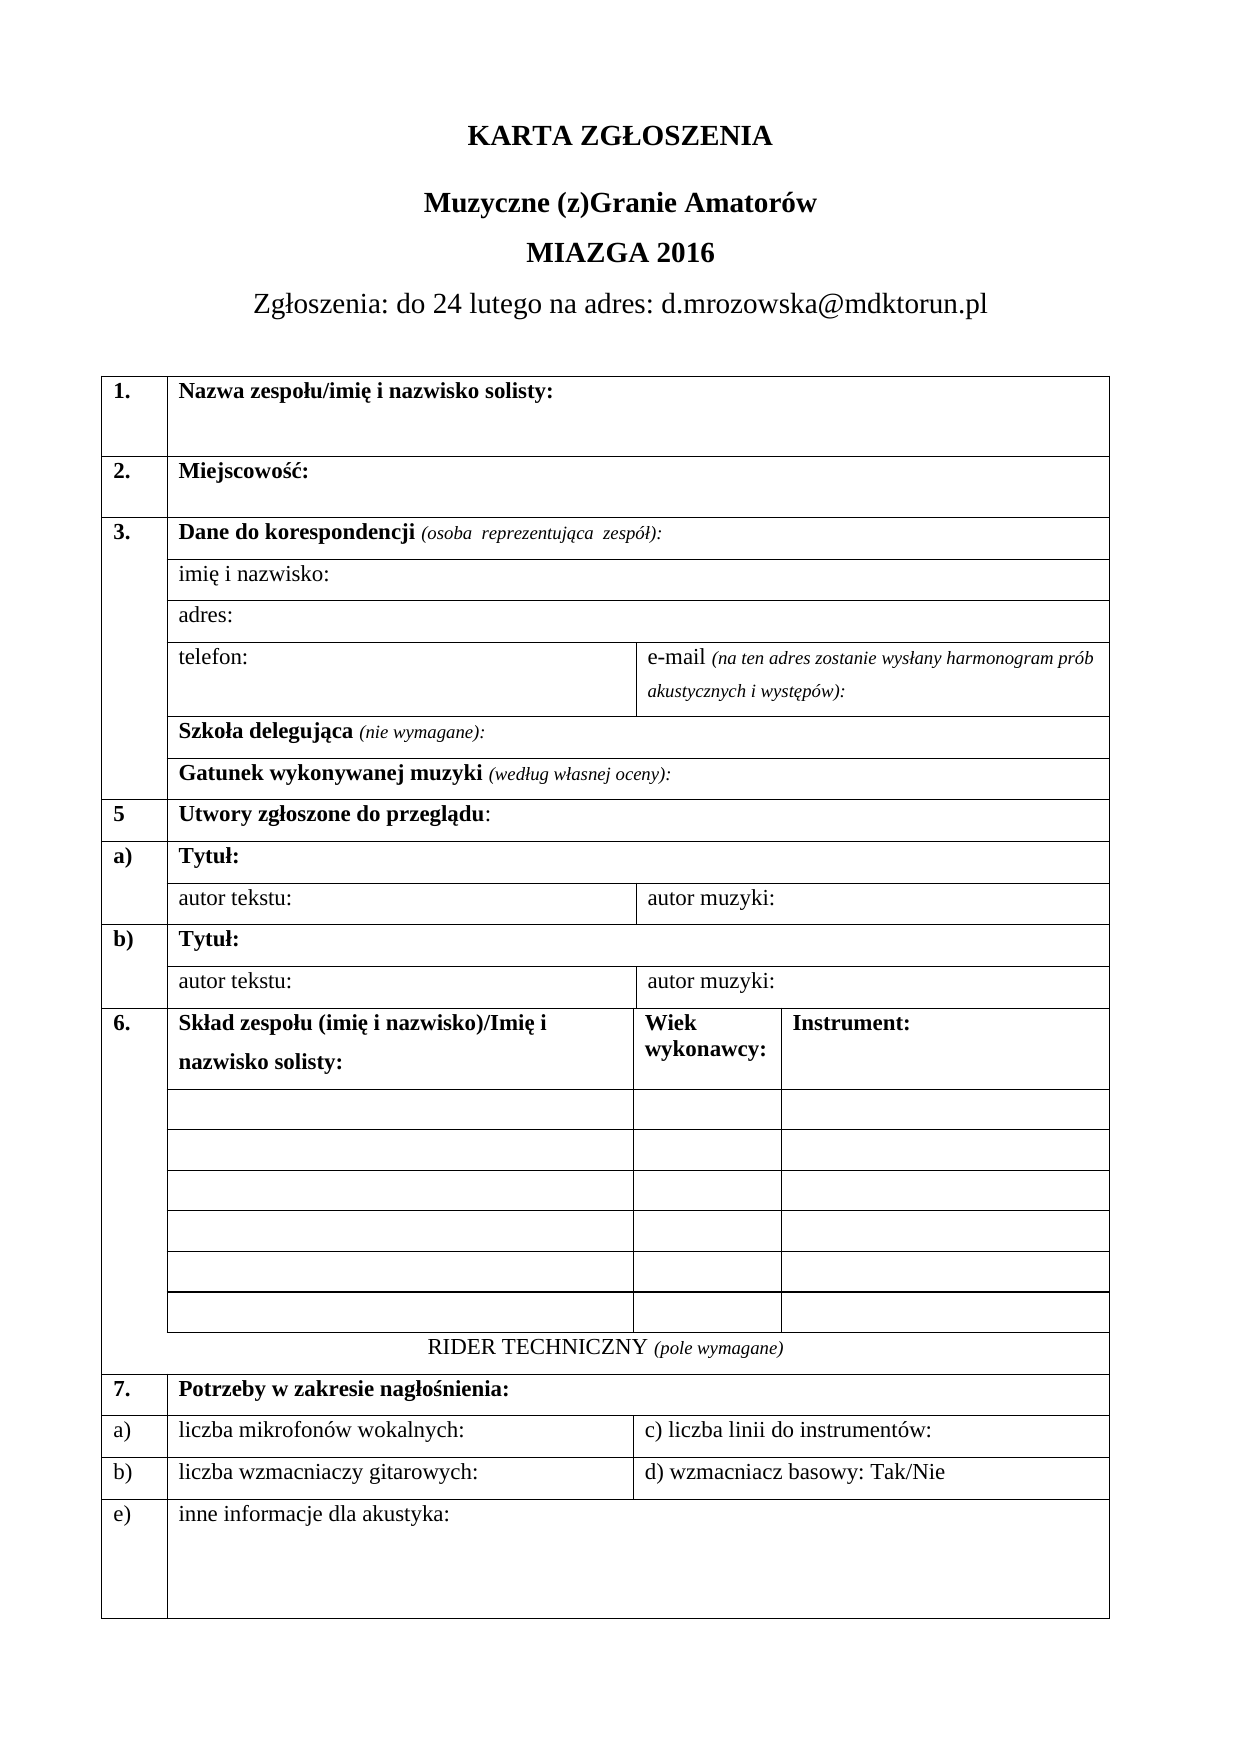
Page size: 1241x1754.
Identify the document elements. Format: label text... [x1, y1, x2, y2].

table_cell Potrzeby w zakresie nagłośnienia: [168, 1375, 1109, 1415]
text Zgłoszenia: do 24 lutego na adres: d.mrozowska@mdktorun.pl [133, 286, 1108, 319]
table_cell [102, 457, 167, 517]
table_cell Dane do korespondencji (osoba reprezentująca zespół): [168, 518, 1109, 559]
table_cell Tytuł: [168, 925, 1109, 966]
table_cell [782, 1090, 1109, 1129]
table_cell Gatunek wykonywanej muzyki (według własnej oceny): [168, 759, 1109, 799]
table_cell e-mail (na ten adres zostanie wysłany harmonogram prób akustycznych i występów): [637, 643, 1109, 716]
text KARTA ZGŁOSZENIA [133, 118, 1108, 152]
table_cell Wiek wykonawcy: [634, 1009, 781, 1089]
table_cell a) [102, 842, 167, 924]
table_cell [634, 1293, 781, 1332]
table_cell 5 [102, 800, 167, 841]
table_cell e) [102, 1500, 167, 1618]
table_cell [168, 1171, 633, 1210]
table_cell b) [102, 925, 167, 1008]
table_cell 6. [102, 1009, 167, 1332]
table_cell autor tekstu: [168, 967, 636, 1008]
table_cell autor muzyki: [637, 884, 1109, 924]
table_cell [634, 1211, 781, 1251]
table_cell d) wzmacniacz basowy: Tak/Nie [634, 1458, 1109, 1498]
table_cell liczba mikrofonów wokalnych: [168, 1416, 633, 1457]
table_cell Tytuł: [168, 842, 1109, 883]
table_cell Utwory zgłoszone do przeglądu: [168, 800, 1109, 841]
table_cell imię i nazwisko: [168, 560, 1109, 600]
table_cell inne informacje dla akustyka: [168, 1500, 1109, 1618]
table_cell [782, 1211, 1109, 1251]
table_cell Szkoła delegująca (nie wymagane): [168, 717, 1109, 758]
table_cell autor muzyki: [637, 967, 1109, 1008]
table_cell [634, 1252, 781, 1291]
table_cell [168, 1130, 633, 1170]
table_cell RIDER TECHNICZNY (pole wymagane) [102, 1332, 1109, 1373]
table_cell [168, 1090, 633, 1129]
table_cell [634, 1171, 781, 1210]
table_cell a) [102, 1416, 167, 1457]
table_cell [782, 1252, 1109, 1291]
table_cell [168, 1252, 633, 1291]
table_cell [634, 1130, 781, 1170]
table_cell adres: [168, 601, 1109, 642]
text Muzyczne (z)Granie Amatorów [133, 185, 1108, 219]
table_cell b) [102, 1458, 167, 1498]
table_cell Instrument: [782, 1009, 1109, 1089]
table_cell autor tekstu: [168, 884, 636, 924]
table_cell c) liczba linii do instrumentów: [634, 1416, 1109, 1457]
table_cell liczba wzmacniaczy gitarowych: [168, 1458, 633, 1498]
table_cell [634, 1090, 781, 1129]
text MIAZGA 2016 [133, 236, 1108, 269]
table_cell [102, 518, 167, 799]
table_cell [168, 1211, 633, 1251]
table_cell Skład zespołu (imię i nazwisko)/Imię i nazwisko solisty: [168, 1009, 633, 1089]
table_header Nazwa zespołu/imię i nazwisko solisty: [168, 377, 1109, 456]
table_cell 7. [102, 1375, 167, 1415]
table_header [102, 377, 167, 456]
table_cell [782, 1171, 1109, 1210]
table_cell [782, 1293, 1109, 1332]
table_cell [168, 1293, 633, 1332]
table_cell telefon: [168, 643, 636, 716]
table_cell Miejscowość: [168, 457, 1109, 517]
table_cell [782, 1130, 1109, 1170]
